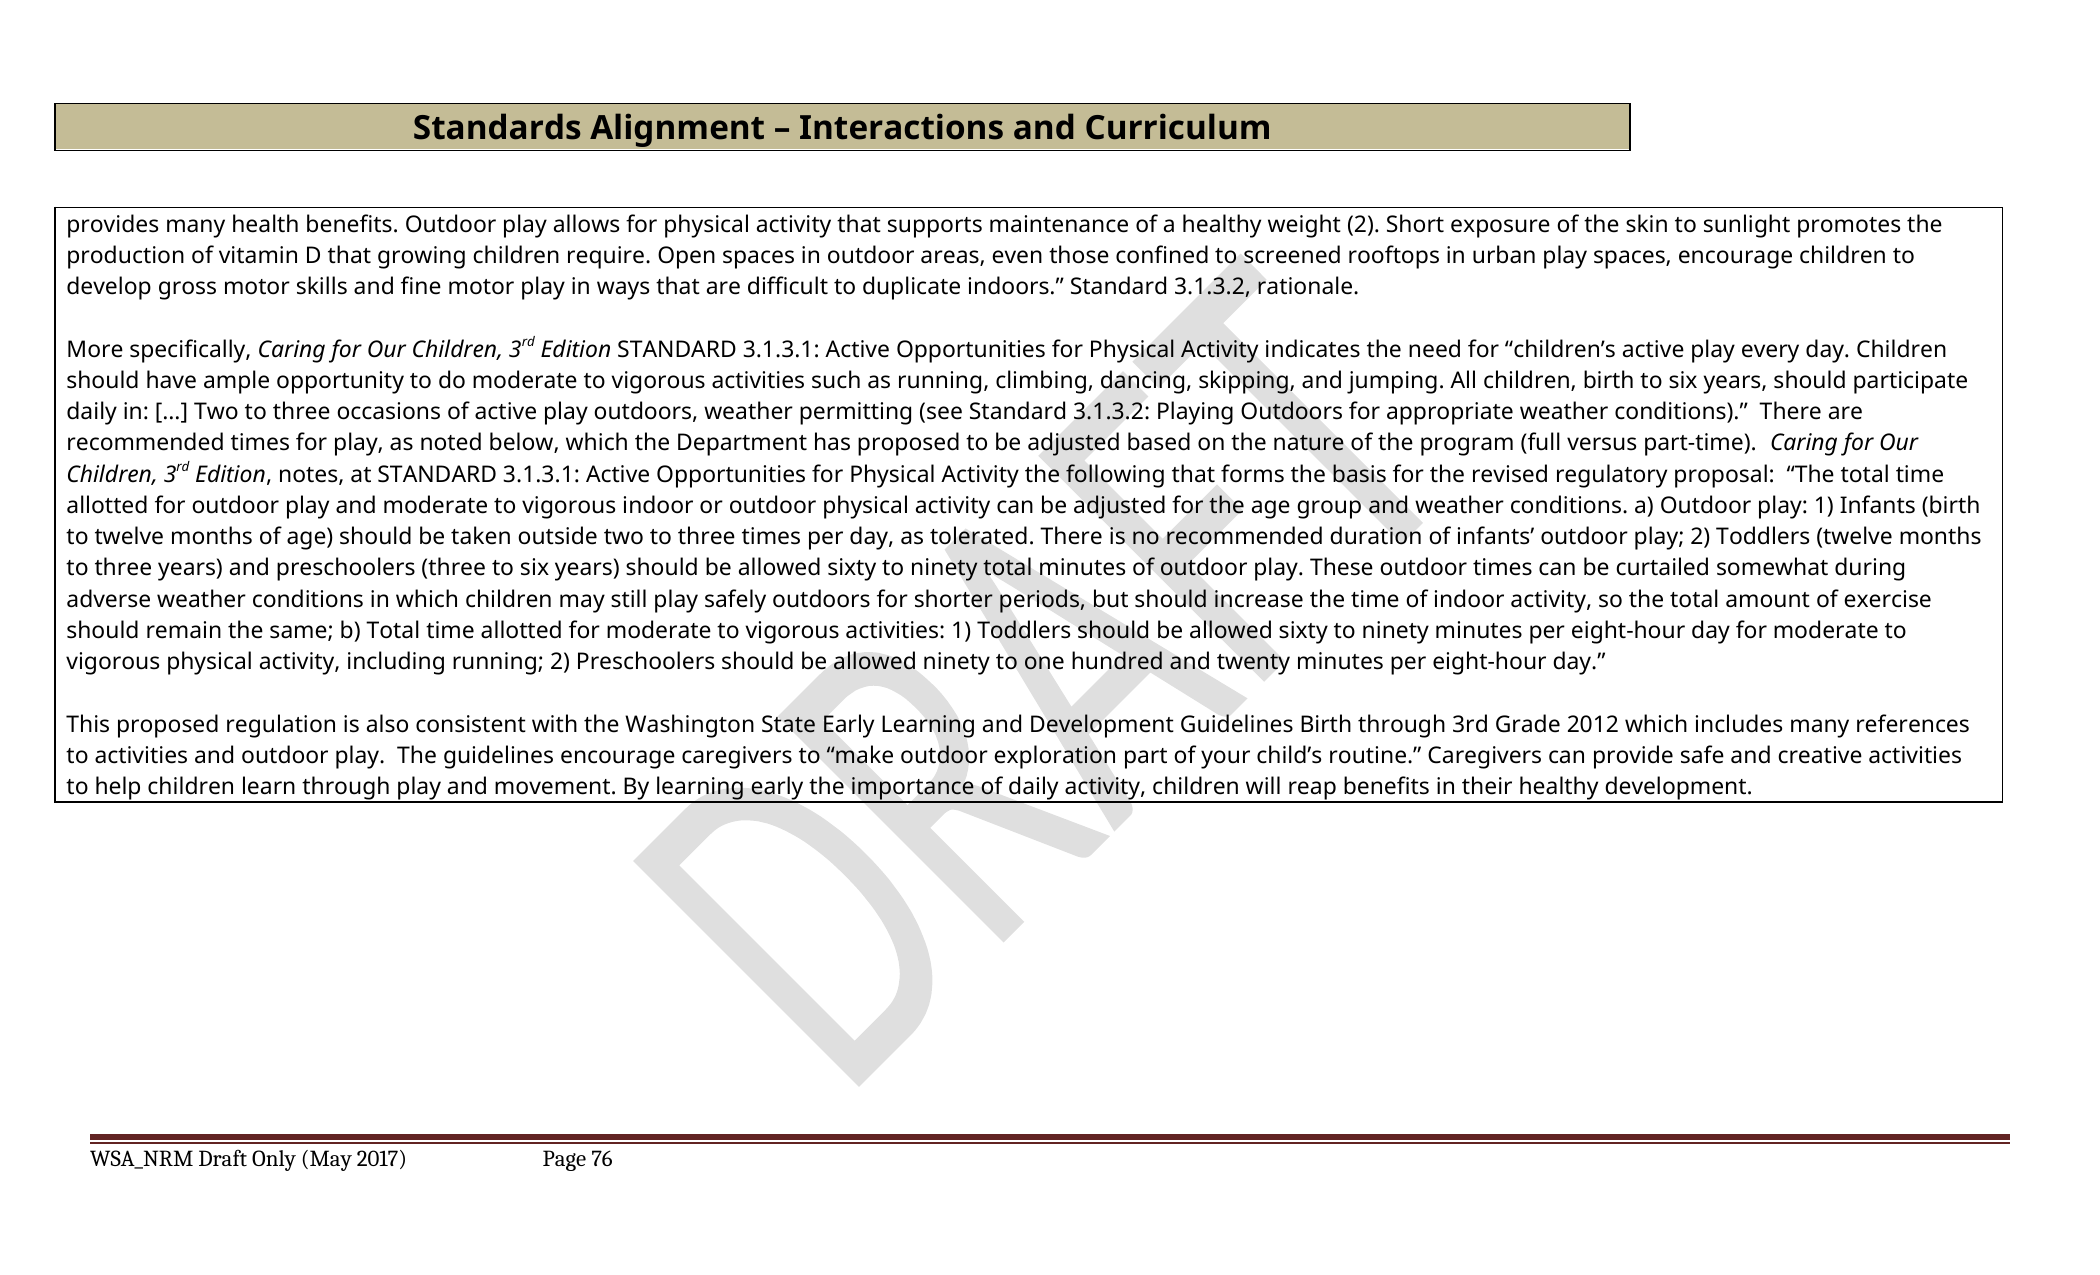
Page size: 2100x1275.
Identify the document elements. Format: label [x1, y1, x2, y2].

table_cell [56, 208, 2002, 801]
